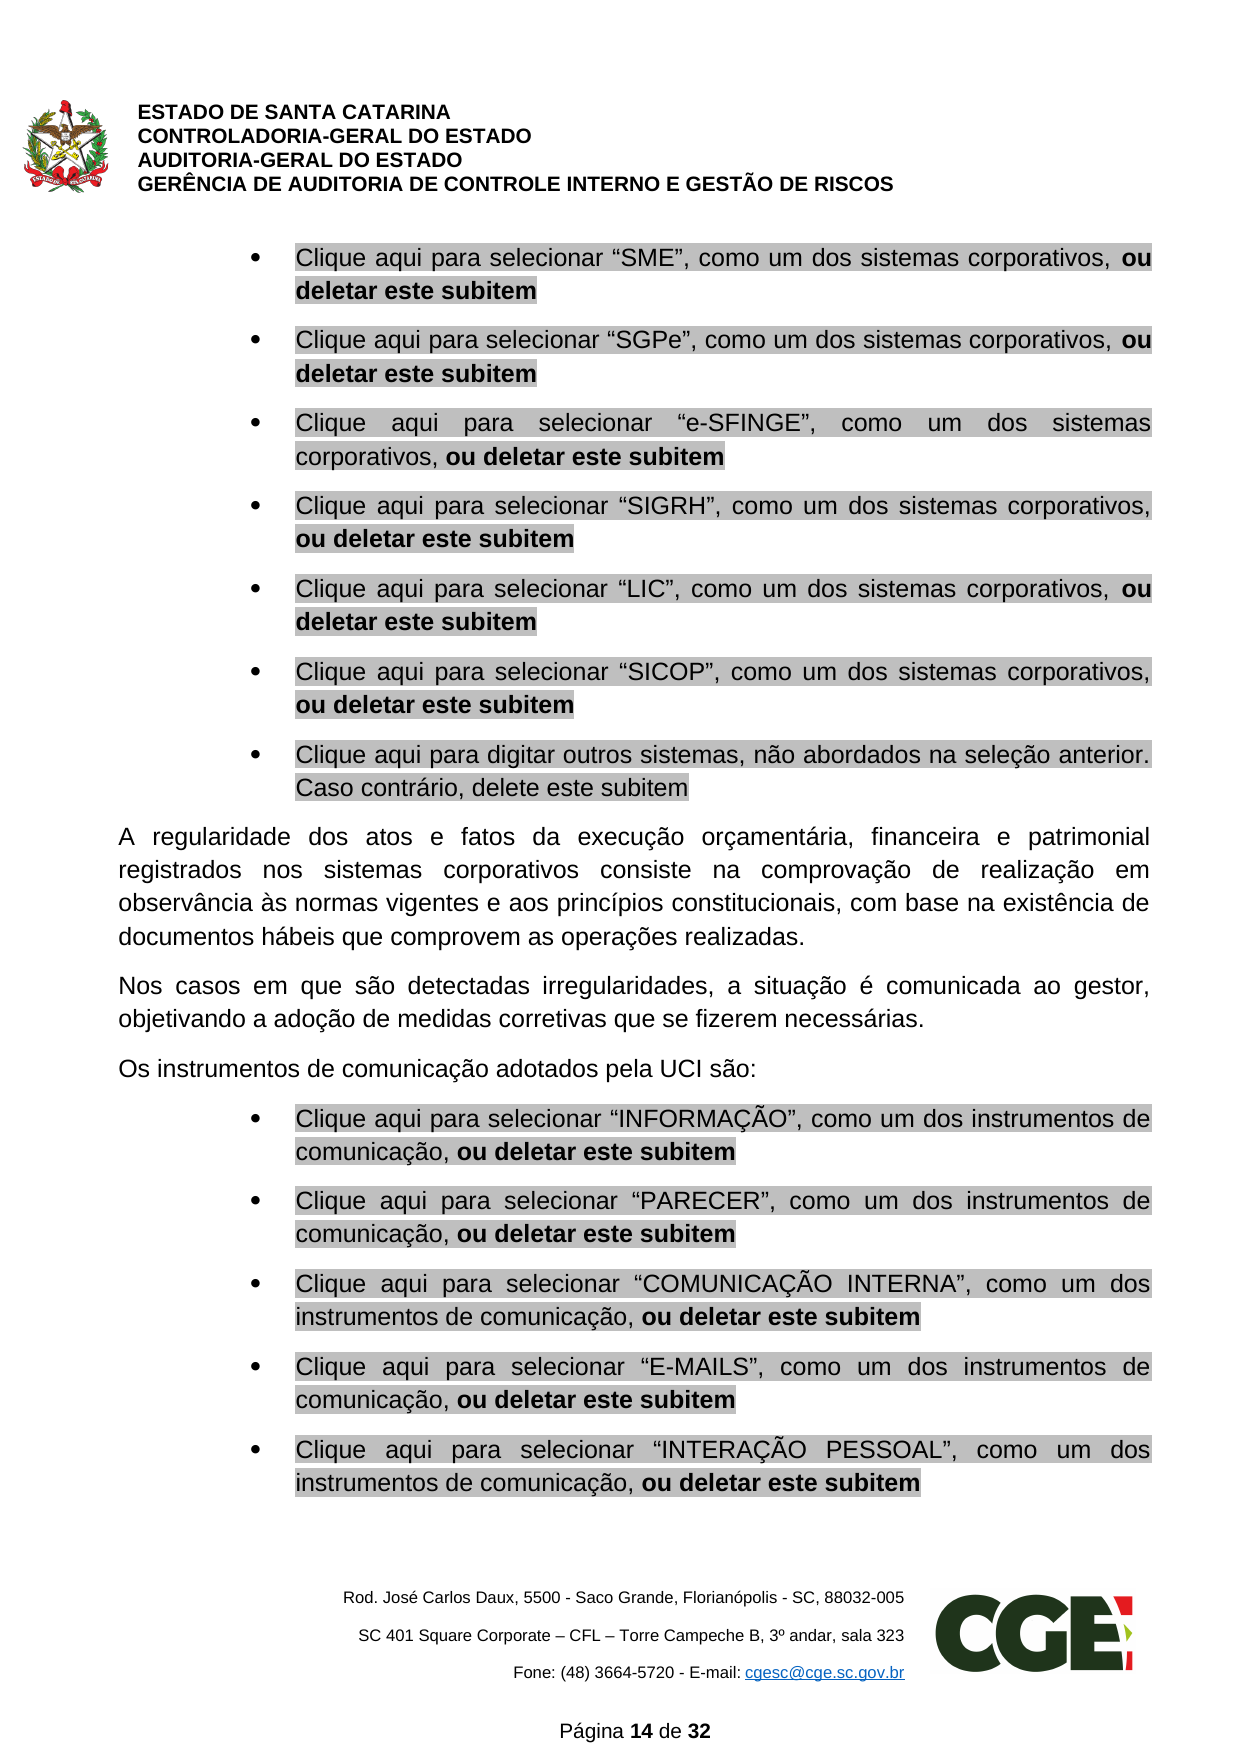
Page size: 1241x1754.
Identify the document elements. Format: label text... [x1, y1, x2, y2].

picture [930, 1588, 1137, 1674]
text A regularidade dos atos e fatos da execução orçamentária, financeira e patrimonial registrados nos sistemas corporativos consiste na comprovação de realização em observância às normas vigentes e aos princípios constitucionais, com base na existência de documentos hábeis que comprovem as operações realizadas. [118, 822, 1152, 950]
picture [22, 100, 109, 193]
text Os instrumentos de comunicação adotados pela UCI são: [118, 1054, 1152, 1083]
text Nos casos em que são detectadas irregularidades, a situação é comunicada ao gestor, objetivando a adoção de medidas corretivas que se fizerem necessárias. [118, 971, 1152, 1033]
